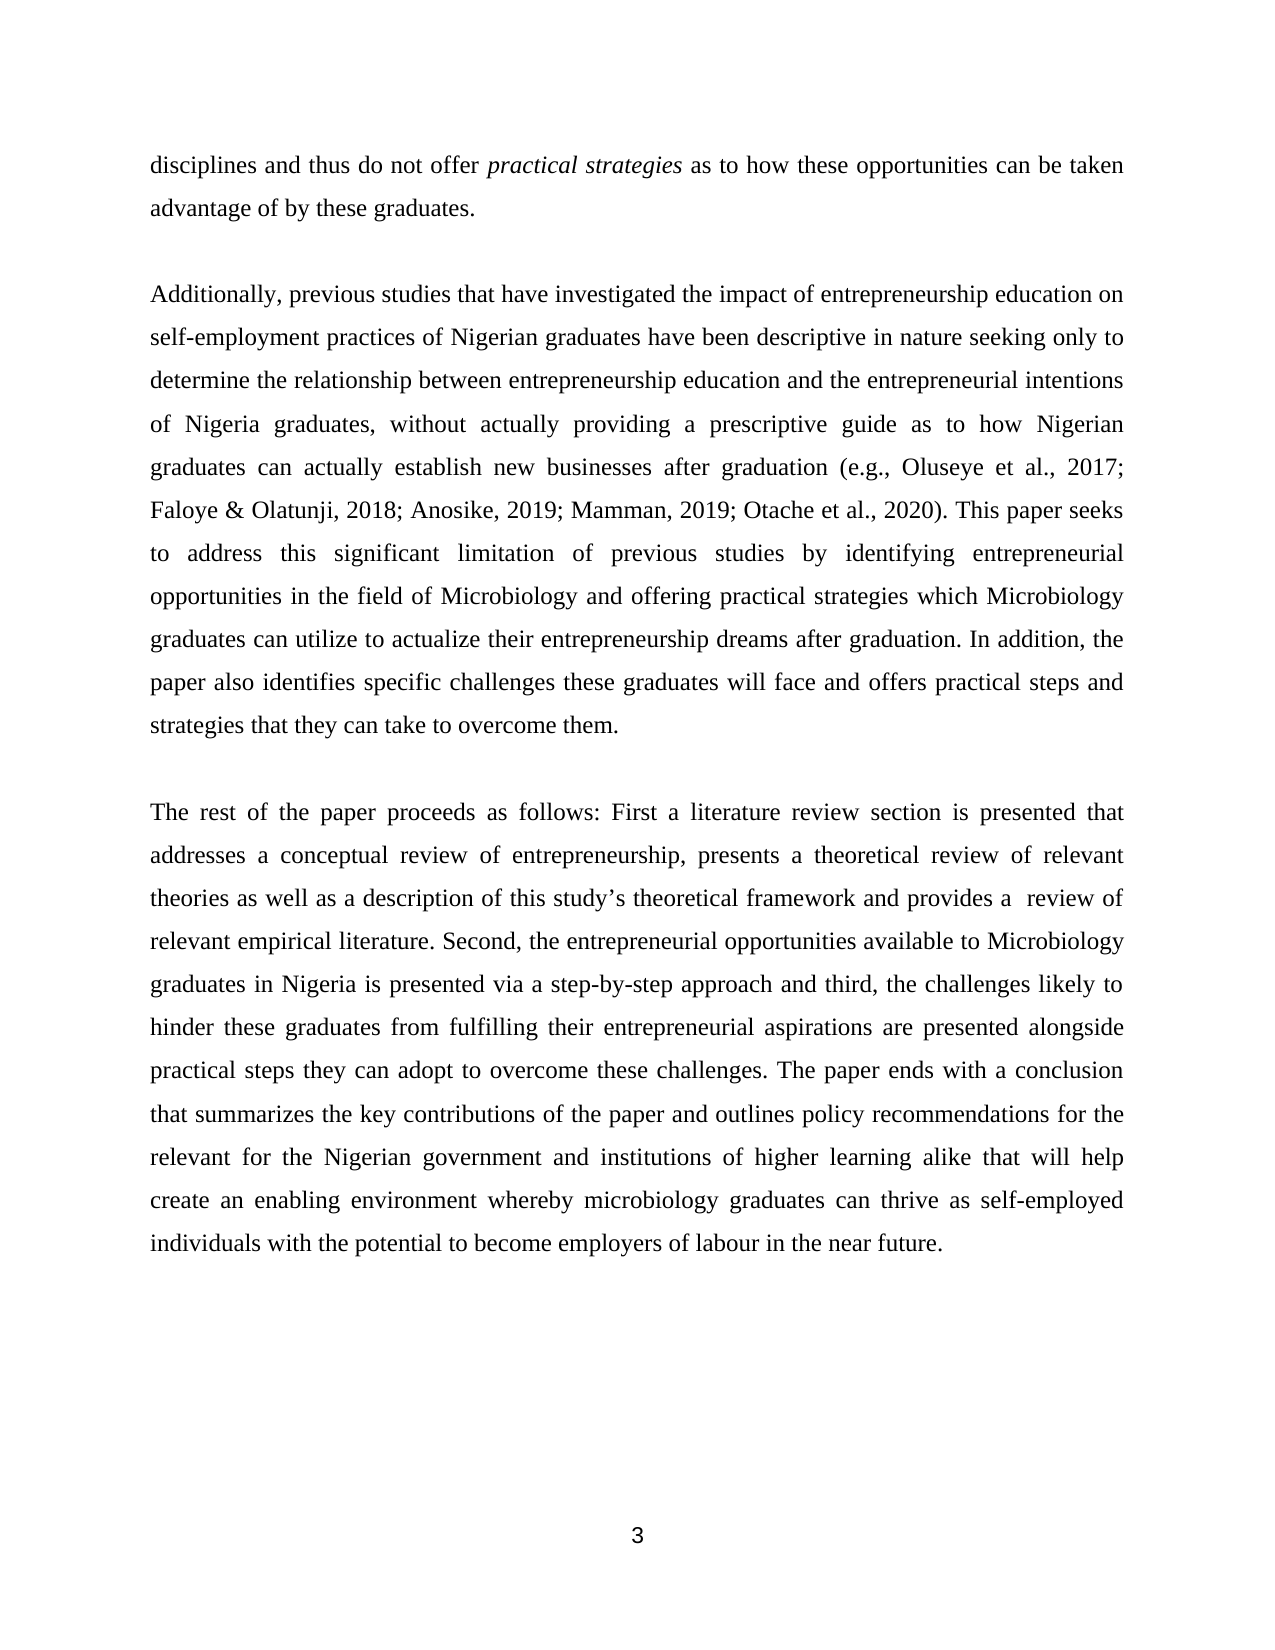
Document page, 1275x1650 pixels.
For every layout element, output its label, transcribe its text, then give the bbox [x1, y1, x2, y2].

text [150, 150, 1125, 222]
text The rest of the paper proceeds as follows: First a literature review section is presented that addresses a conceptual review of entrepreneurship, presents a theoretical review of relevant theories as well as a description of this study’s theoretical framework and provides a review of relevant empirical literature. Second, the entrepreneurial opportunities available to Microbiology graduates in Nigeria is presented via a step-by-step approach and third, the challenges likely to hinder these graduates from fulfilling their entrepreneurial aspirations are presented alongside practical steps they can adopt to overcome these challenges. The paper ends with a conclusion that summarizes the key contributions of the paper and outlines policy recommendations for the relevant for the Nigerian government and institutions of higher learning alike that will help create an enabling environment whereby microbiology graduates can thrive as self-employed individuals with the potential to become employers of labour in the near future. [150, 797, 1125, 1257]
text Additionally, previous studies that have investigated the impact of entrepreneurship education on self-employment practices of Nigerian graduates have been descriptive in nature seeking only to determine the relationship between entrepreneurship education and the entrepreneurial intentions of Nigeria graduates, without actually providing a prescriptive guide as to how Nigerian graduates can actually establish new businesses after graduation (e.g., Oluseye et al., 2017; Faloye & Olatunji, 2018; Anosike, 2019; Mamman, 2019; Otache et al., 2020). This paper seeks to address this significant limitation of previous studies by identifying entrepreneurial opportunities in the field of Microbiology and offering practical strategies which Microbiology graduates can utilize to actualize their entrepreneurship dreams after graduation. In addition, the paper also identifies specific challenges these graduates will face and offers practical steps and strategies that they can take to overcome them. [150, 279, 1125, 739]
